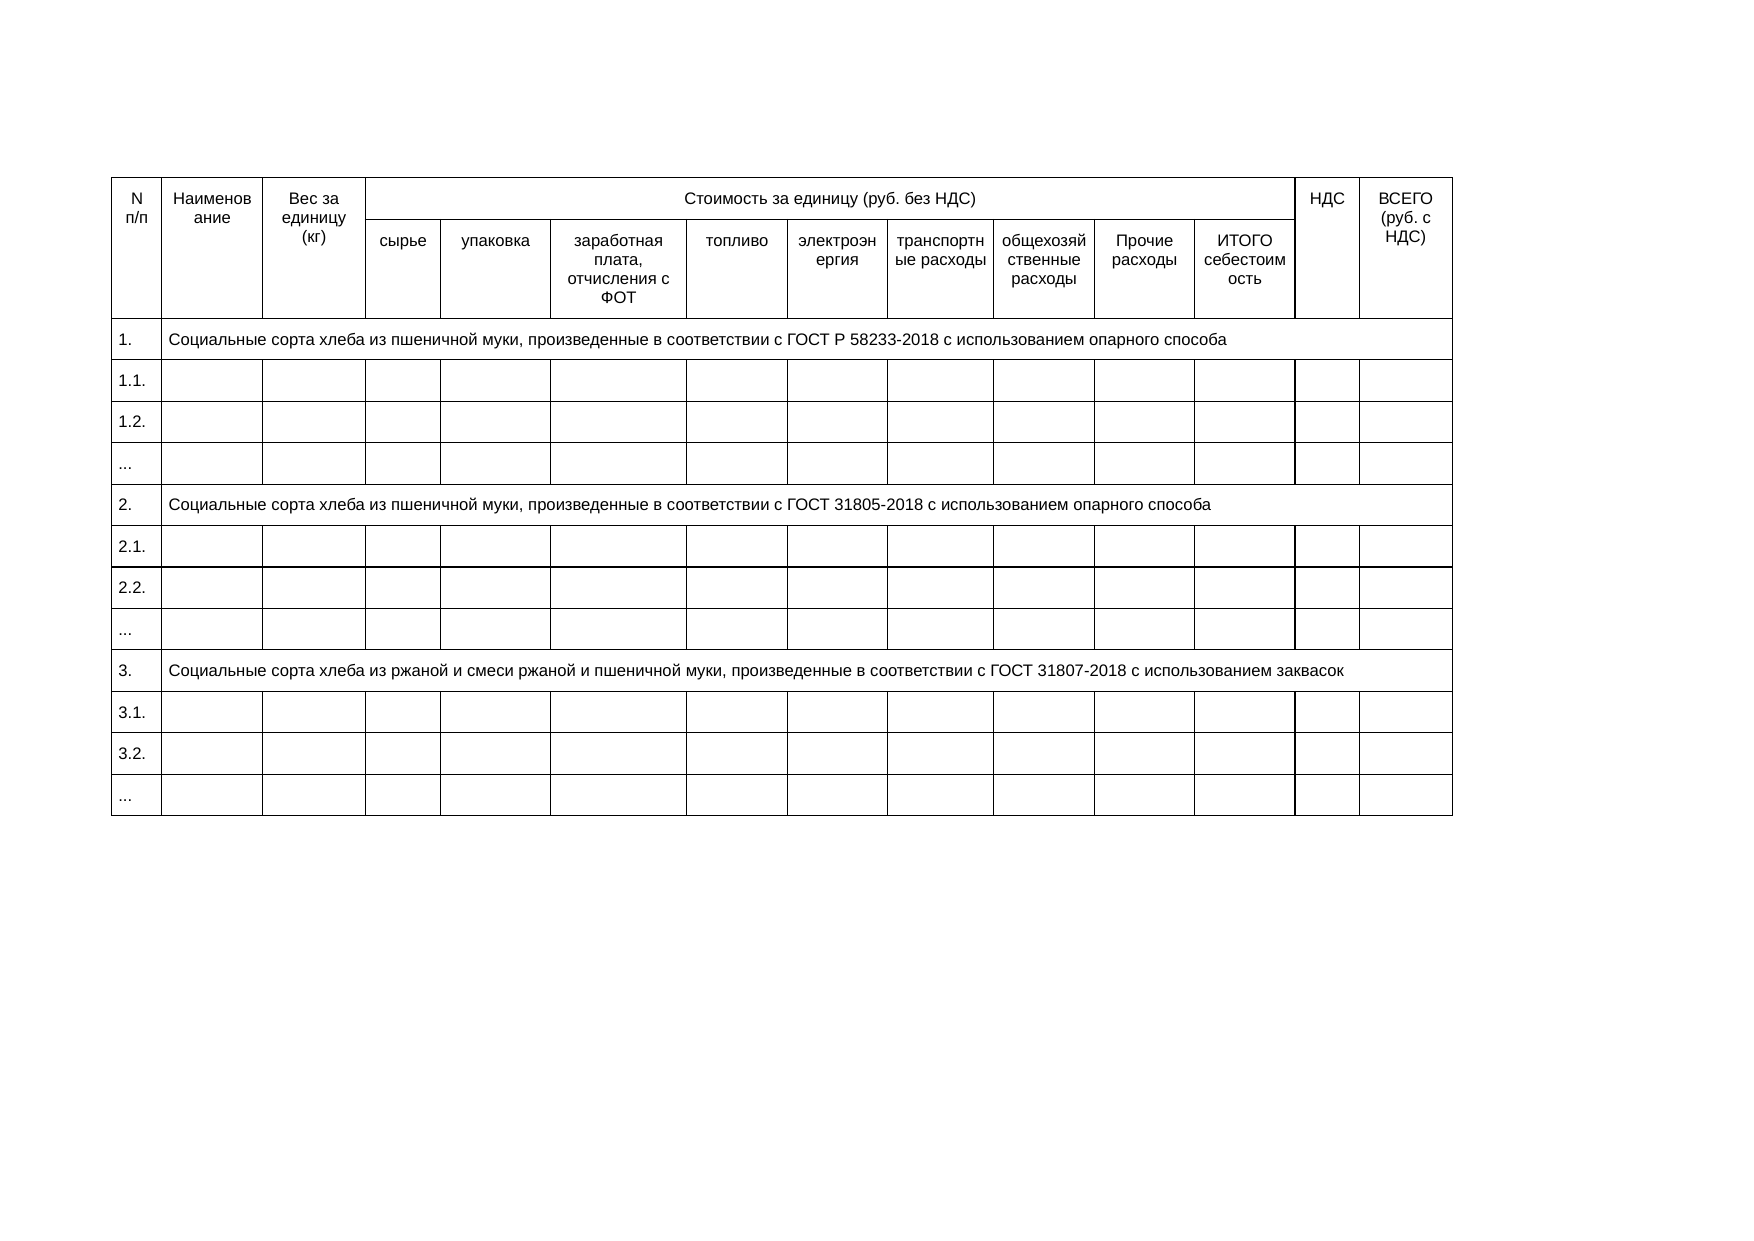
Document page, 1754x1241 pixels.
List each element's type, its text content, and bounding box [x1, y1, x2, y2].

table_cell [366, 568, 440, 608]
table_cell [888, 360, 993, 401]
table_cell [994, 526, 1094, 566]
table_cell [441, 609, 550, 649]
table_cell [994, 443, 1094, 483]
table_cell [1095, 692, 1194, 732]
table_cell [788, 775, 887, 815]
table_cell 2. [112, 485, 161, 525]
table_cell [1360, 360, 1452, 401]
table_header ВСЕГО (руб. с НДС) [1360, 178, 1452, 318]
table_cell [888, 733, 993, 774]
table_cell [263, 733, 365, 774]
table_cell [441, 526, 550, 566]
table_cell [263, 360, 365, 401]
table_cell [263, 775, 365, 815]
table_cell [888, 692, 993, 732]
table_cell [441, 692, 550, 732]
table_cell [687, 360, 787, 401]
table_cell [1195, 733, 1294, 774]
table_cell [551, 692, 686, 732]
table_header Наименование [162, 178, 262, 318]
table_cell [687, 402, 787, 442]
table_header Вес за единицу (кг) [263, 178, 365, 318]
table_cell [994, 609, 1094, 649]
table_cell [1095, 568, 1194, 608]
table_cell [366, 775, 440, 815]
table_cell [687, 733, 787, 774]
table_cell [263, 692, 365, 732]
table_cell [788, 402, 887, 442]
table_cell [441, 360, 550, 401]
table_cell 3. [112, 650, 161, 691]
table_cell [994, 733, 1094, 774]
table_cell [1296, 443, 1359, 483]
table_cell [441, 443, 550, 483]
table_cell транспортные расходы [888, 220, 993, 318]
table_cell [162, 733, 262, 774]
table_cell [551, 609, 686, 649]
table_cell [1195, 360, 1294, 401]
table_cell [366, 733, 440, 774]
table_cell [1296, 733, 1359, 774]
table_cell [1195, 692, 1294, 732]
table_cell сырье [366, 220, 440, 318]
table_cell [1360, 568, 1452, 608]
table_header Стоимость за единицу (руб. без НДС) [366, 178, 1294, 219]
table_cell [1095, 775, 1194, 815]
table_cell [1296, 526, 1359, 566]
table_cell [1296, 402, 1359, 442]
table_cell [687, 568, 787, 608]
table_cell [788, 443, 887, 483]
table_cell ... [112, 609, 161, 649]
table_cell [366, 360, 440, 401]
table_cell [888, 526, 993, 566]
table_cell топливо [687, 220, 787, 318]
table_cell [1296, 568, 1359, 608]
table_cell ... [112, 775, 161, 815]
table_cell [1296, 692, 1359, 732]
table_cell [994, 775, 1094, 815]
table_cell [1360, 692, 1452, 732]
table_cell [162, 692, 262, 732]
table_cell [1296, 775, 1359, 815]
table_cell [162, 775, 262, 815]
table_cell [1195, 609, 1294, 649]
table_cell [551, 775, 686, 815]
table_cell [788, 609, 887, 649]
table_cell 1.1. [112, 360, 161, 401]
table_cell [1195, 402, 1294, 442]
table_cell [162, 443, 262, 483]
table_cell [551, 568, 686, 608]
table_cell [263, 443, 365, 483]
table_cell [441, 568, 550, 608]
table_cell [263, 402, 365, 442]
table_cell [551, 733, 686, 774]
table_cell [366, 443, 440, 483]
table_cell [994, 568, 1094, 608]
table_cell ... [112, 443, 161, 483]
table_cell [994, 360, 1094, 401]
table_cell [1195, 568, 1294, 608]
table_cell ИТОГО себестоимость [1195, 220, 1294, 318]
table_cell [788, 692, 887, 732]
table_cell [888, 775, 993, 815]
table_cell [687, 443, 787, 483]
table_cell [441, 402, 550, 442]
table_cell [1095, 402, 1194, 442]
table_cell [162, 360, 262, 401]
table_cell [1095, 733, 1194, 774]
table_cell общехозяйственные расходы [994, 220, 1094, 318]
table_cell [788, 526, 887, 566]
table_cell [1360, 775, 1452, 815]
table_cell [1095, 443, 1194, 483]
table_cell [687, 775, 787, 815]
table_cell Социальные сорта хлеба из пшеничной муки, произведенные в соответствии с ГОСТ Р 58233-2018 с использованием опарного способа [162, 319, 1452, 359]
table_cell [1360, 526, 1452, 566]
table_cell [1195, 443, 1294, 483]
table_cell 2.1. [112, 526, 161, 566]
table_cell [1360, 402, 1452, 442]
table_cell [263, 526, 365, 566]
table_cell [366, 402, 440, 442]
table_cell [366, 692, 440, 732]
table_cell Прочие расходы [1095, 220, 1194, 318]
table_cell 3.1. [112, 692, 161, 732]
table_cell 1. [112, 319, 161, 359]
table_cell [888, 443, 993, 483]
table_cell [551, 526, 686, 566]
table_cell [263, 568, 365, 608]
table_cell [1195, 775, 1294, 815]
table_cell электроэнергия [788, 220, 887, 318]
table_cell [551, 443, 686, 483]
table_cell [888, 568, 993, 608]
table_cell Социальные сорта хлеба из пшеничной муки, произведенные в соответствии с ГОСТ 31805-2018 с использованием опарного способа [162, 485, 1452, 525]
table_cell [441, 775, 550, 815]
table_cell [994, 692, 1094, 732]
table_cell [687, 692, 787, 732]
table_cell [162, 526, 262, 566]
table_header N п/п [112, 178, 161, 318]
table_cell [551, 360, 686, 401]
table_cell [1195, 526, 1294, 566]
table_cell [366, 609, 440, 649]
table_cell [162, 568, 262, 608]
table_cell 2.2. [112, 568, 161, 608]
table_cell [366, 526, 440, 566]
table_cell [788, 733, 887, 774]
table_cell [1095, 526, 1194, 566]
table_cell заработная плата, отчисления с ФОТ [551, 220, 686, 318]
table_cell [1360, 443, 1452, 483]
table_cell [888, 609, 993, 649]
table_cell [1095, 360, 1194, 401]
table_cell 1.2. [112, 402, 161, 442]
table_cell упаковка [441, 220, 550, 318]
table_cell 3.2. [112, 733, 161, 774]
table_cell [888, 402, 993, 442]
table_cell [551, 402, 686, 442]
table_cell [687, 526, 787, 566]
table_cell [994, 402, 1094, 442]
table_header НДС [1296, 178, 1359, 318]
table_cell [1296, 609, 1359, 649]
table_cell [1095, 609, 1194, 649]
table_cell [162, 609, 262, 649]
table_cell [788, 568, 887, 608]
table_cell [441, 733, 550, 774]
table_cell [687, 609, 787, 649]
table_cell [1360, 609, 1452, 649]
table_cell [162, 402, 262, 442]
table_cell Социальные сорта хлеба из ржаной и смеси ржаной и пшеничной муки, произведенные в соответствии с ГОСТ 31807-2018 с использованием заквасок [162, 650, 1452, 691]
table_cell [788, 360, 887, 401]
table_cell [263, 609, 365, 649]
table_cell [1360, 733, 1452, 774]
table_cell [1296, 360, 1359, 401]
